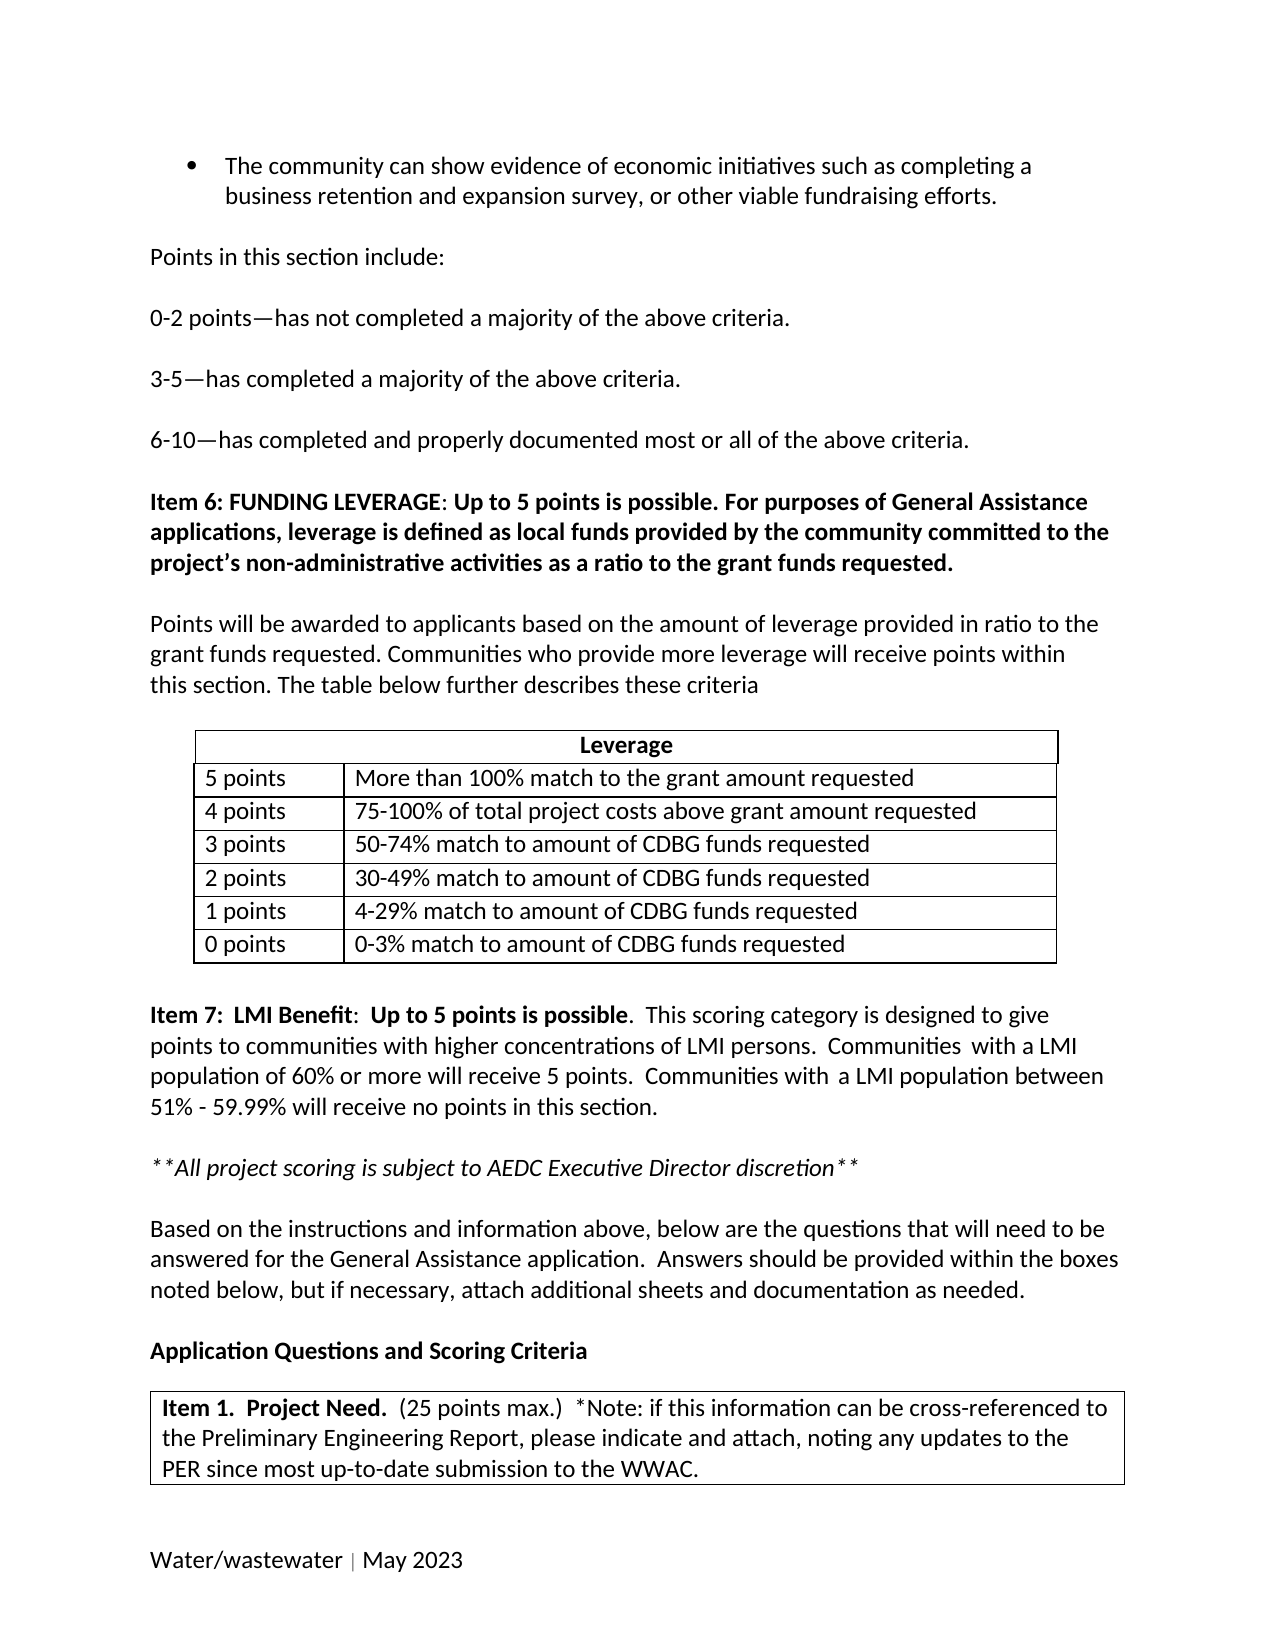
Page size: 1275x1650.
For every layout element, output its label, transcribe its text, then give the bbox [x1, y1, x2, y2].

table_cell 30-49% match to amount of CDBG funds requested [345, 864, 1056, 896]
text 6-10—has completed and properly documented most or all of the above criteria. [150, 425, 1125, 455]
text Item 7: LMI Benefit: Up to 5 points is possible. This scoring category is designed to give points to communities with higher concentrations of LMI persons. Communities with a LMI population of 60% or more will receive 5 points. Communities with a LMI population between 51% - 59.99% will receive no points in this section. [150, 999, 1104, 1121]
table_cell 3 points [195, 831, 343, 863]
table_cell 1 points [195, 897, 343, 929]
table_cell 0-3% match to amount of CDBG funds requested [345, 930, 1056, 962]
table_header Item 1. Project Need. (25 points max.) *Note: if this information can be cross-referenced to the Preliminary Engineering Report, please indicate and attach, noting any updates to the PER since most up-to-date submission to the WWAC. [151, 1392, 1124, 1483]
text 0-2 points—has not completed a majority of the above criteria. [150, 303, 1125, 333]
table_header Leverage [196, 731, 1057, 763]
text Points in this section include: [150, 242, 1125, 272]
table_cell 4-29% match to amount of CDBG funds requested [345, 897, 1056, 929]
table_cell 2 points [195, 864, 343, 896]
text Application Questions and Scoring Criteria [150, 1335, 1125, 1366]
table_cell 5 points [195, 764, 343, 796]
table_cell 75-100% of total project costs above grant amount requested [345, 798, 1056, 829]
table_cell 50-74% match to amount of CDBG funds requested [345, 831, 1056, 863]
list Based on the instructions and information above, below are the questions that will need to be answered for the General Assistance application. Answers should be provided within the boxes noted below, but if necessary, attach additional sheets and documentation as needed. [150, 1213, 1134, 1304]
text Item 6: FUNDING LEVERAGE: Up to 5 points is possible. For purposes of General Assistance applications, leverage is defined as local funds provided by the community committed to the project’s non-administrative activities as a ratio to the grant funds requested. [150, 486, 1125, 577]
table_cell 0 points [195, 930, 343, 962]
table_cell 4 points [195, 798, 343, 829]
table_cell More than 100% match to the grant amount requested [345, 764, 1056, 796]
list The community can show evidence of economic initiatives such as completing a business retention and expansion survey, or other viable fundraising efforts. [187, 150, 1125, 211]
list **All project scoring is subject to AEDC Executive Director discretion** [150, 1152, 1134, 1182]
text 3-5—has completed a majority of the above criteria. [150, 364, 1125, 394]
text Points will be awarded to applicants based on the amount of leverage provided in ratio to the grant funds requested. Communities who provide more leverage will receive points within this section. The table below further describes these criteria [150, 608, 1100, 730]
